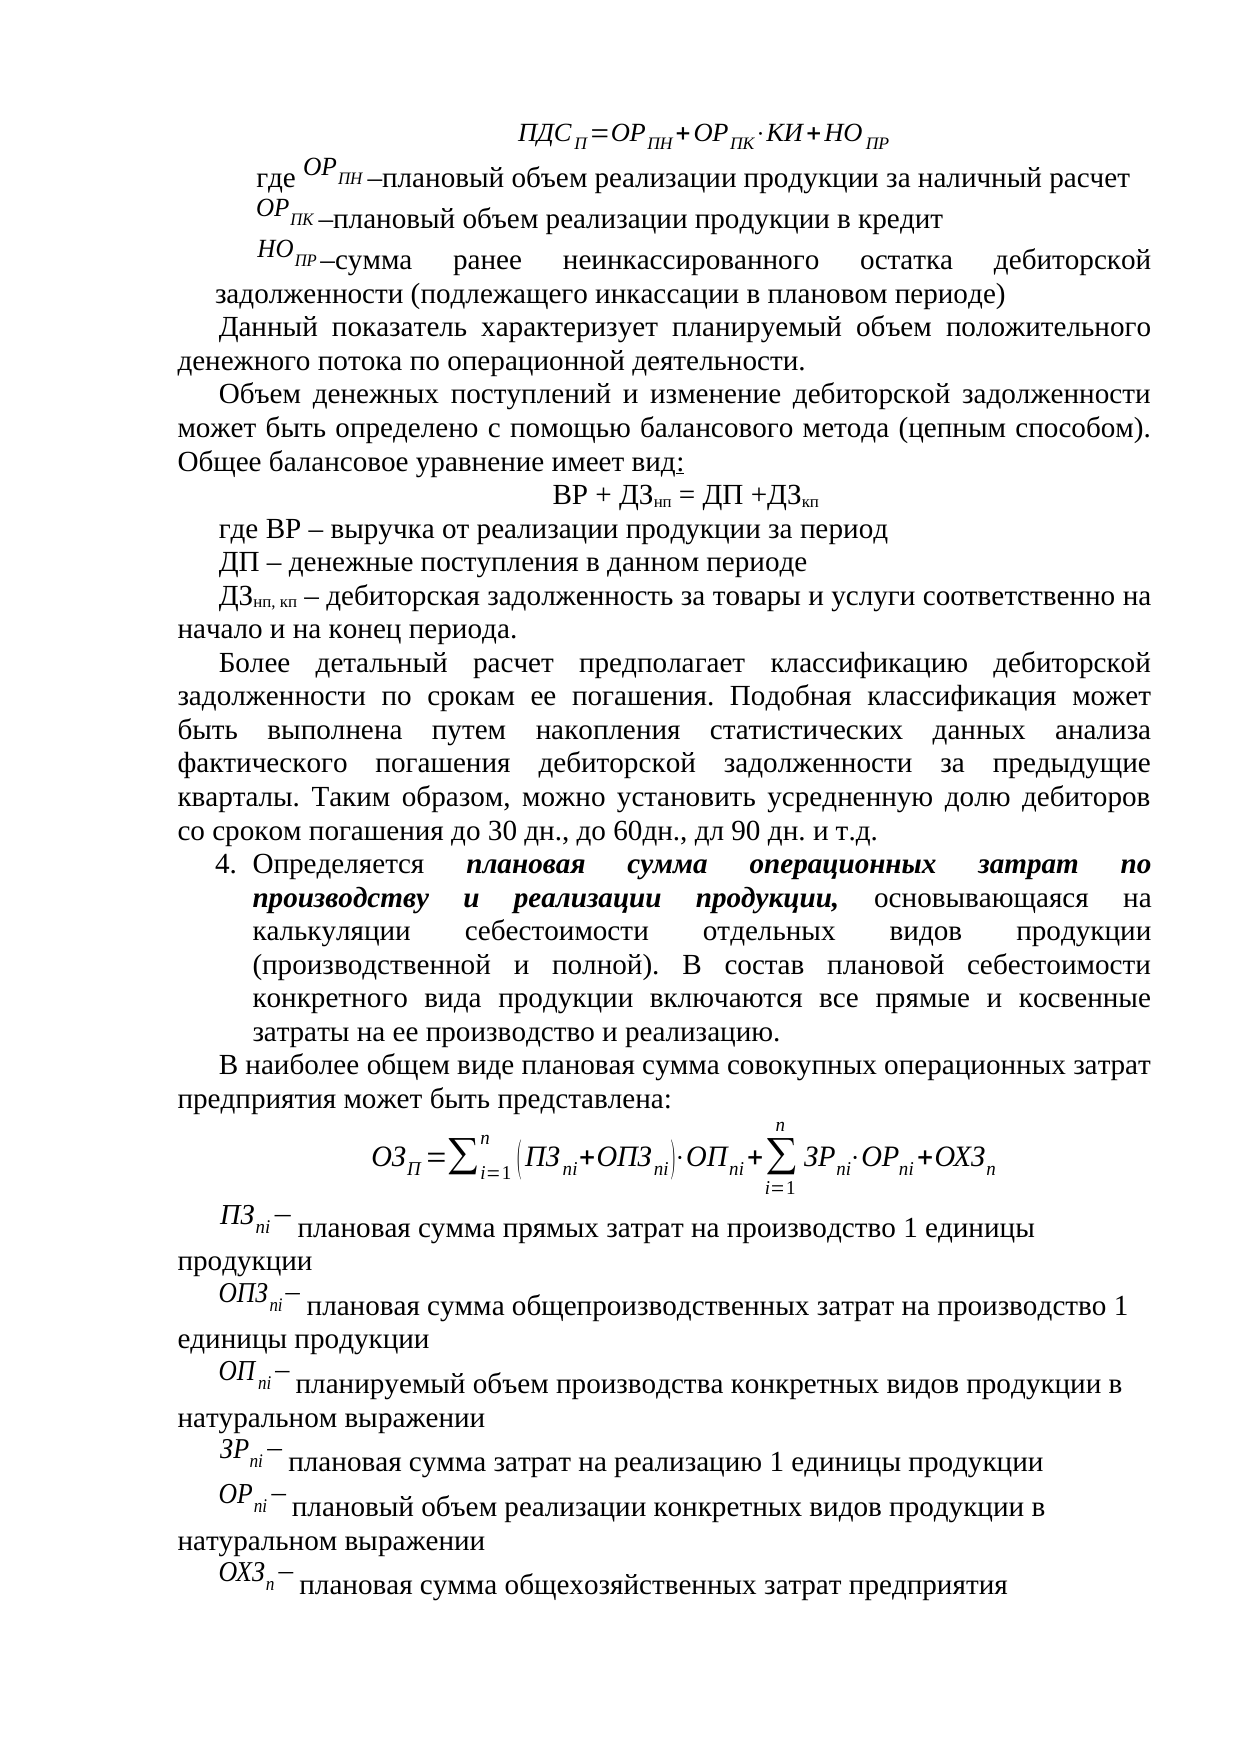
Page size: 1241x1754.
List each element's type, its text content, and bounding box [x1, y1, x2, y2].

text планируемый объем производства конкретных видов продукции в натуральном выражении [177, 1355, 1152, 1433]
text Более детальный расчет предполагает классификацию дебиторской задолженности по срокам ее погашения. Подобная классификация может быть выполнена путем накопления статистических данных анализа фактического погашения дебиторской задолженности за предыдущие кварталы. Таким образом, можно установить усредненную долю дебиторов со сроком погашения до 30 дн., до 60дн., дл 90 дн. и т.д. [177, 645, 1152, 846]
text плановая сумма общехозяйственных затрат предприятия [177, 1556, 1152, 1601]
text где –плановый объем реализации продукции за наличный расчет [215, 153, 1152, 194]
text –сумма ранее неинкассированного остатка дебиторской задолженности (подлежащего инкассации в плановом периоде) [215, 235, 1152, 309]
text где ВР – выручка от реализации продукции за период [177, 511, 1152, 544]
text плановый объем реализации конкретных видов продукции в натуральном выражении [177, 1478, 1152, 1556]
text Данный показатель характеризует планируемый объем положительного денежного потока по операционной деятельности. [177, 309, 1152, 377]
text ДП – денежные поступления в данном периоде [177, 544, 1152, 578]
text –плановый объем реализации продукции в кредит [215, 194, 1152, 235]
text Объем денежных поступлений и изменение дебиторской задолженности может быть определено с помощью балансового метода (цепным способом). Общее балансовое уравнение имеет вид: [177, 377, 1152, 477]
text плановая сумма затрат на реализацию 1 единицы продукции [177, 1433, 1152, 1478]
text В наиболее общем виде плановая сумма совокупных операционных затрат предприятия может быть представлена: [177, 1047, 1152, 1114]
list Определяется плановая сумма операционных затрат по производству и реализации продукции, основывающаяся на калькуляции себестоимости отдельных видов продукции (производственной и полной). В состав плановой себестоимости конкретного вида продукции включаются все прямые и косвенные затраты на ее производство и реализацию. [215, 846, 1152, 1047]
text плановая сумма прямых затрат на производство 1 единицы продукции [177, 1199, 1152, 1277]
text ВР + ДЗнп = ДП +ДЗкп [477, 477, 1152, 511]
text ДЗнп, кп – дебиторская задолженность за товары и услуги соответственно на начало и на конец периода. [177, 578, 1152, 645]
text плановая сумма общепроизводственных затрат на производство 1 единицы продукции [177, 1277, 1152, 1355]
